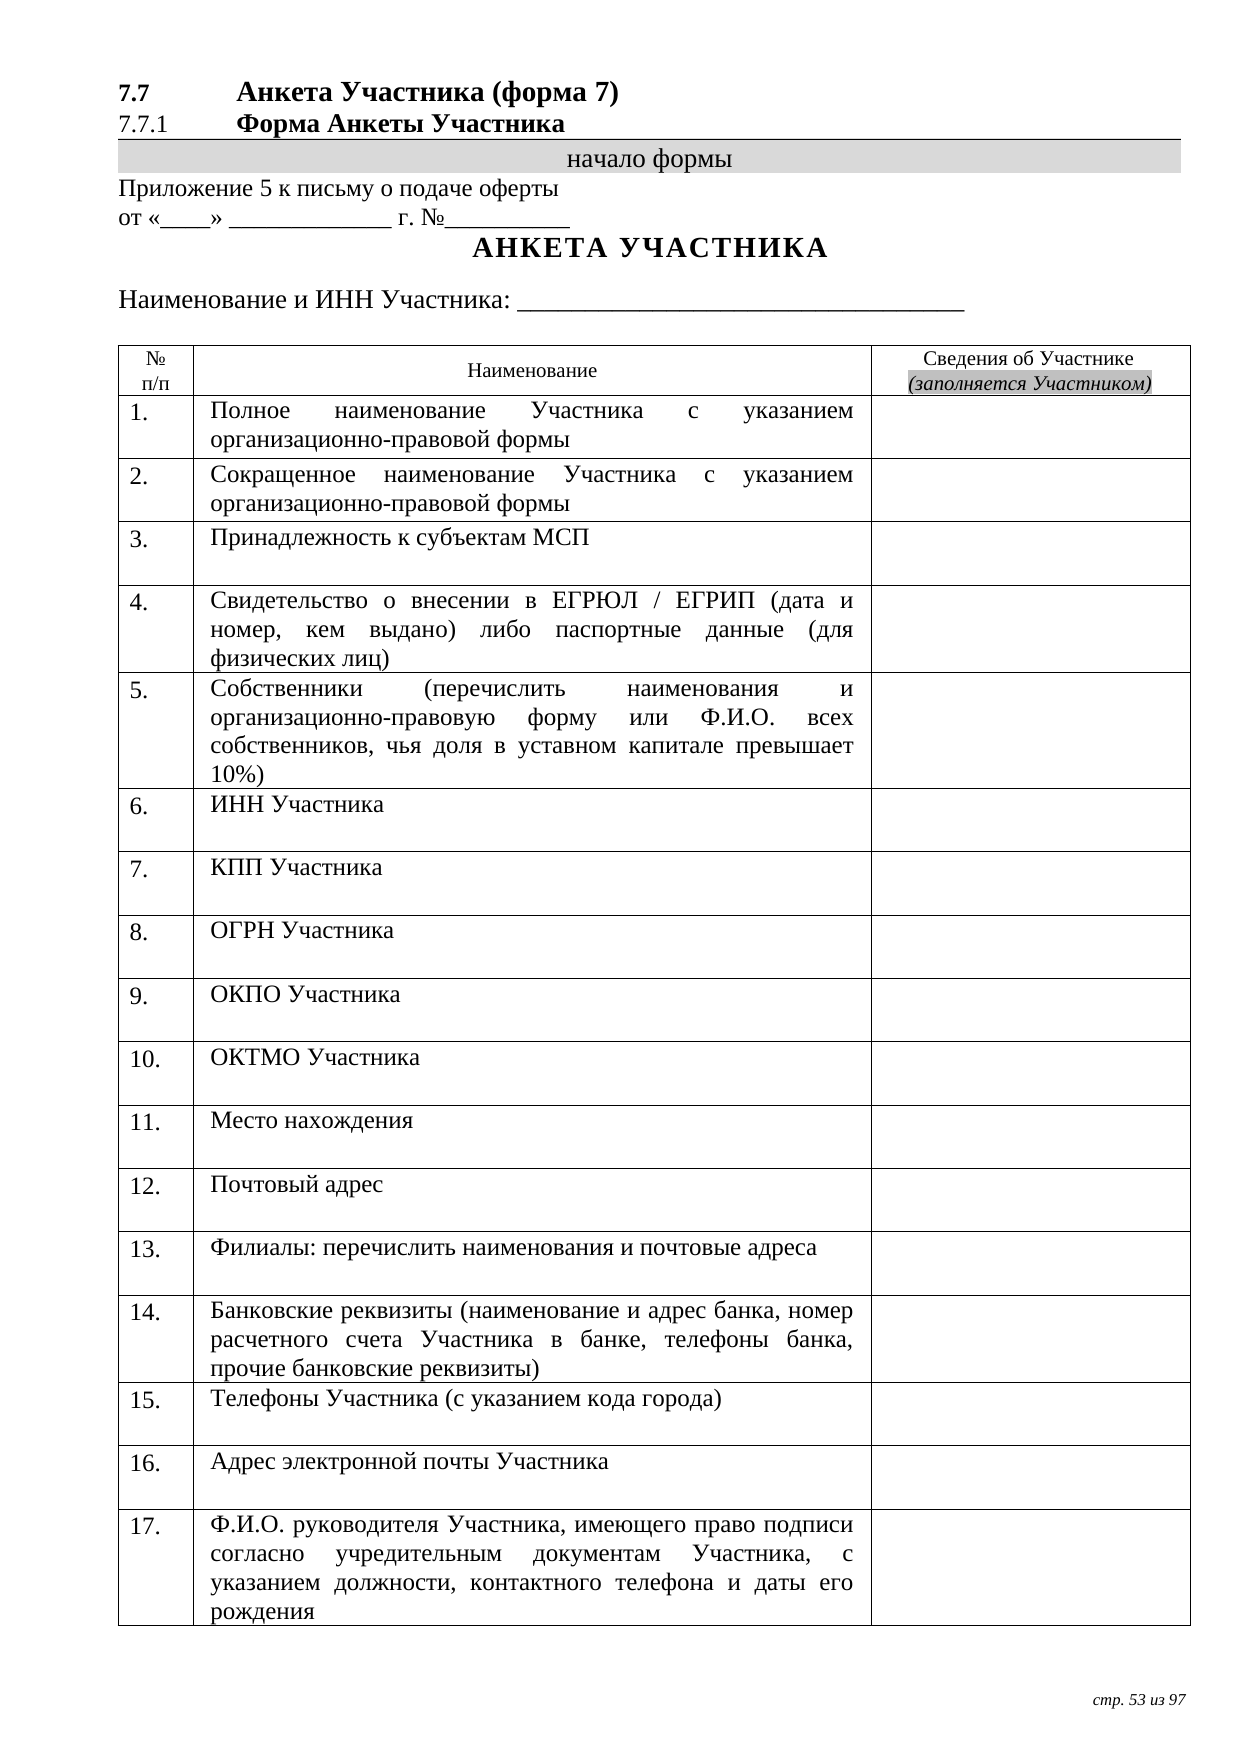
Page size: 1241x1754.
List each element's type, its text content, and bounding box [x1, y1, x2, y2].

table_header № п/п [119, 346, 193, 394]
table_cell [872, 852, 1190, 914]
table_cell [119, 1510, 193, 1624]
table_cell [872, 1383, 1190, 1445]
table_cell [872, 1169, 1190, 1231]
table_cell [119, 789, 193, 851]
table_cell [119, 1383, 193, 1445]
table_cell [872, 1232, 1190, 1294]
table_cell [872, 1106, 1190, 1168]
table_cell Принадлежность к субъектам МСП [194, 522, 871, 584]
table_cell Место нахождения [194, 1106, 871, 1168]
table_cell КПП Участника [194, 852, 871, 914]
table_cell Ф.И.О. руководителя Участника, имеющего право подписи согласно учредительным документам Участника, с указанием должности, контактного телефона и даты его рождения [194, 1510, 871, 1624]
table_cell Филиалы: перечислить наименования и почтовые адреса [194, 1232, 871, 1294]
text Приложение 5 к письму о подаче оферты от «____» _____________ г. №__________ [118, 173, 1181, 230]
table_cell [119, 586, 193, 672]
table_cell [119, 522, 193, 584]
table_cell Собственники (перечислить наименования и организационно-правовую форму или Ф.И.О. всех собственников, чья доля в уставном капитале превышает 10%) [194, 673, 871, 788]
table_cell [872, 522, 1190, 584]
table_cell [119, 1169, 193, 1231]
table_cell [872, 1446, 1190, 1508]
table_cell [119, 1106, 193, 1168]
table_cell Банковские реквизиты (наименование и адрес банка, номер расчетного счета Участника в банке, телефоны банка, прочие банковские реквизиты) [194, 1296, 871, 1382]
table_cell ОКПО Участника [194, 979, 871, 1041]
table_cell [872, 1296, 1190, 1382]
table_cell [872, 586, 1190, 672]
table_cell [119, 916, 193, 978]
table_cell Свидетельство о внесении в ЕГРЮЛ / ЕГРИП (дата и номер, кем выдано) либо паспортные данные (для физических лиц) [194, 586, 871, 672]
table_cell [119, 1446, 193, 1508]
table_cell Полное наименование Участника с указанием организационно-правовой формы [194, 396, 871, 458]
table_cell Адрес электронной почты Участника [194, 1446, 871, 1508]
table_cell [119, 459, 193, 521]
table_cell [872, 673, 1190, 788]
table_cell [119, 1042, 193, 1104]
subtitle Анкета Участника (форма 7) [118, 74, 1181, 107]
table_cell Сокращенное наименование Участника с указанием организационно-правовой формы [194, 459, 871, 521]
text Форма Анкеты Участника [118, 107, 1181, 138]
table_cell [119, 852, 193, 914]
table_cell [872, 459, 1190, 521]
table_header Сведения об Участнике (заполняется Участником) [872, 346, 1190, 394]
table_header Наименование [194, 346, 871, 394]
table_cell [119, 396, 193, 458]
text Наименование и ИНН Участника: _________________________________ [118, 283, 1181, 314]
table_cell [872, 979, 1190, 1041]
table_cell Телефоны Участника (с указанием кода города) [194, 1383, 871, 1445]
text начало формы [118, 140, 1181, 173]
table_cell [119, 1232, 193, 1294]
table_cell Почтовый адрес [194, 1169, 871, 1231]
table_cell [872, 916, 1190, 978]
table_cell ИНН Участника [194, 789, 871, 851]
table_cell [119, 979, 193, 1041]
table_cell [872, 396, 1190, 458]
table_cell [119, 673, 193, 788]
table_cell [872, 1510, 1190, 1624]
table_cell ОГРН Участника [194, 916, 871, 978]
text Анкета Участника [118, 230, 1181, 264]
table_cell [119, 1296, 193, 1382]
table_cell [872, 1042, 1190, 1104]
table_cell [872, 789, 1190, 851]
table_cell ОКТМО Участника [194, 1042, 871, 1104]
